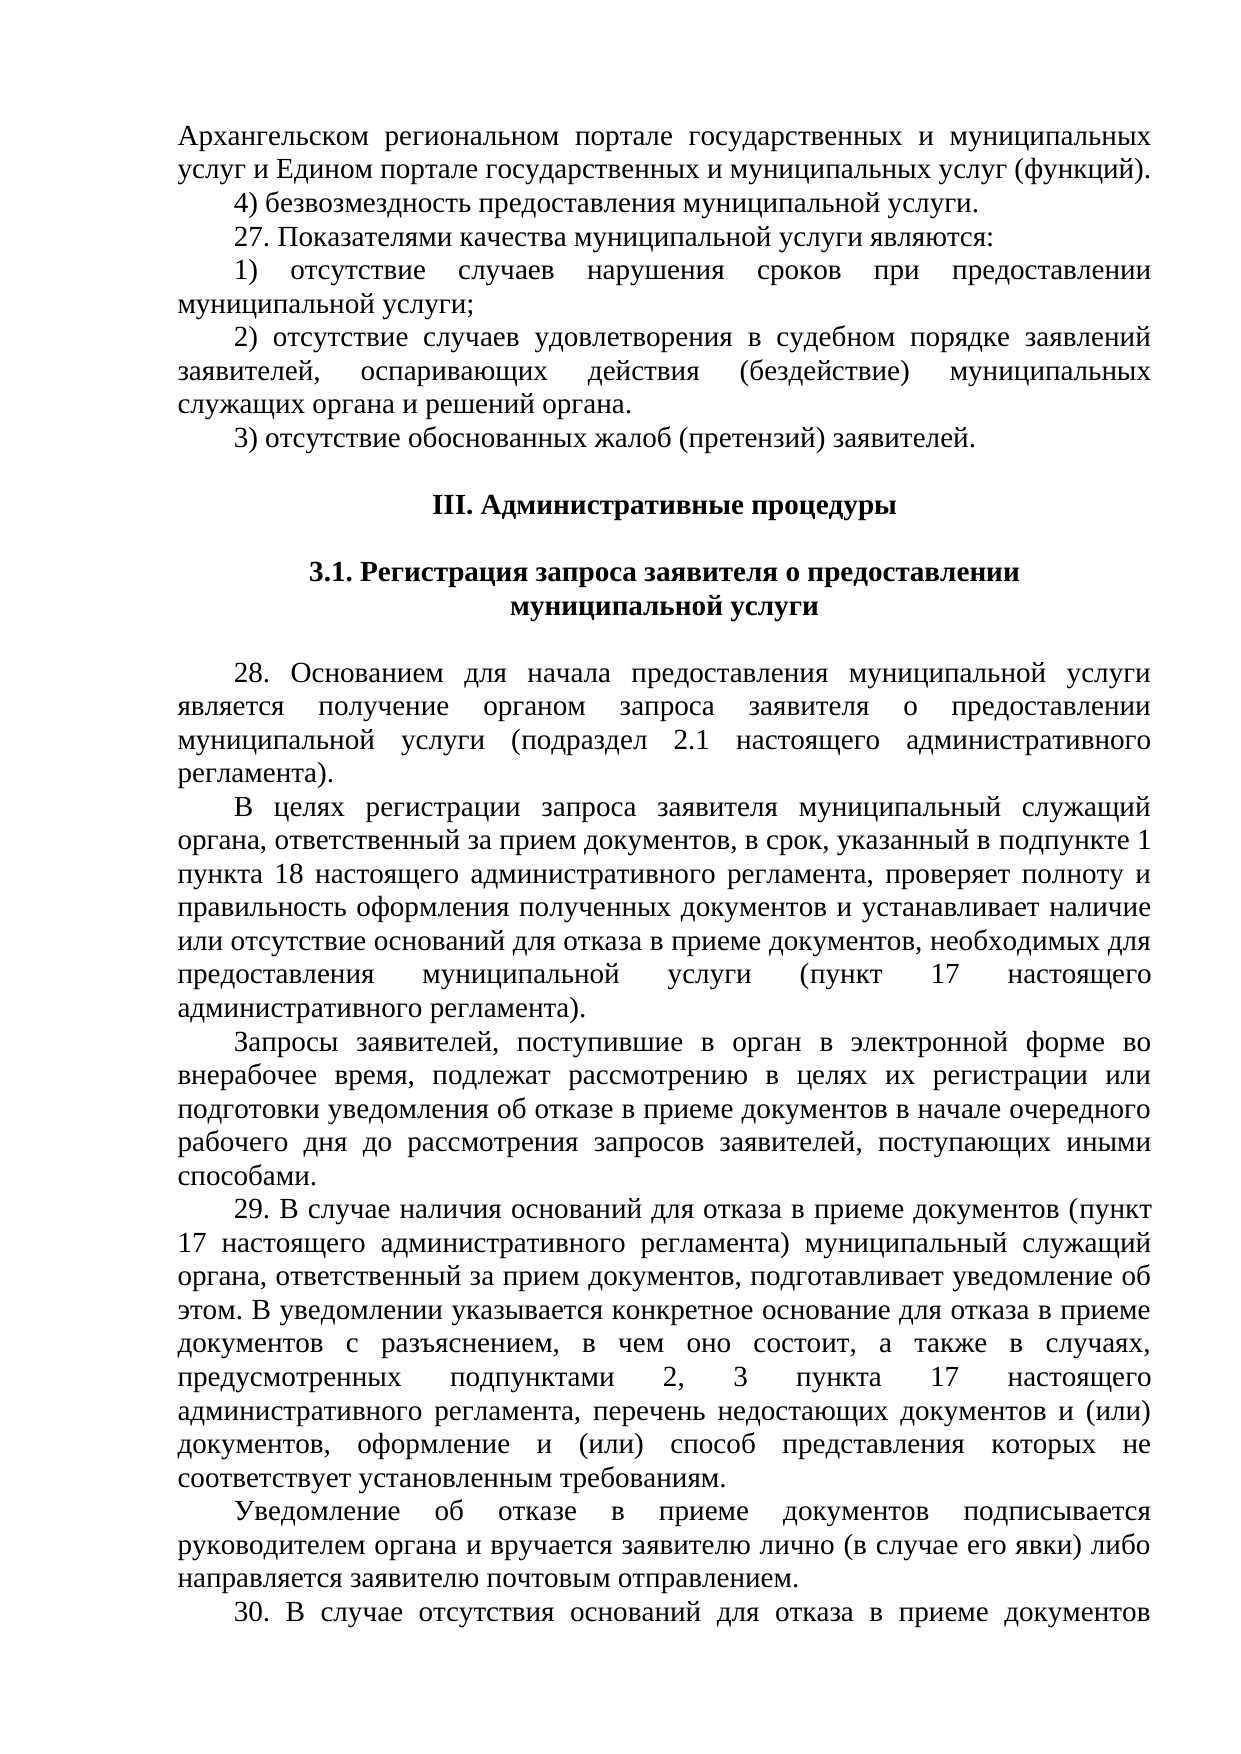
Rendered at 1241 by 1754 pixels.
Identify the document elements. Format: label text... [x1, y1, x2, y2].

text Уведомление об отказе в приеме документов подписывается руководителем органа и вручается заявителю лично (в случае его явки) либо направляется заявителю почтовым отправлением. [177, 1493, 1152, 1594]
text 29. В случае наличия оснований для отказа в приеме документов (пункт 17 настоящего административного регламента) муниципальный служащий органа, ответственный за прием документов, подготавливает уведомление об этом. В уведомлении указывается конкретное основание для отказа в приеме документов с разъяснением, в чем оно состоит, а также в случаях, предусмотренных подпунктами 2, 3 пункта 17 настоящего административного регламента, перечень недостающих документов и (или) документов, оформление и (или) способ представления которых не соответствует установленным требованиям. [177, 1191, 1152, 1493]
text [177, 1594, 1152, 1627]
text 4) безвозмездность предоставления муниципальной услуги. [177, 185, 1152, 219]
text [177, 118, 1152, 185]
text 3) отсутствие обоснованных жалоб (претензий) заявителей. [177, 420, 1152, 453]
title III. Административные процедуры [177, 487, 1152, 521]
text 1) отсутствие случаев нарушения сроков при предоставлении муниципальной услуги; [177, 252, 1152, 319]
title муниципальной услуги [177, 588, 1152, 621]
text 28. Основанием для начала предоставления муниципальной услуги является получение органом запроса заявителя о предоставлении муниципальной услуги (подраздел 2.1 настоящего административного регламента). [177, 655, 1152, 789]
text Запросы заявителей, поступившие в орган в электронной форме во внерабочее время, подлежат рассмотрению в целях их регистрации или подготовки уведомления об отказе в приеме документов в начале очередного рабочего дня до рассмотрения запросов заявителей, поступающих иными способами. [177, 1024, 1152, 1191]
title 3.1. Регистрация запроса заявителя о предоставлении [177, 554, 1152, 588]
text В целях регистрации запроса заявителя муниципальный служащий органа, ответственный за прием документов, в срок, указанный в подпункте 1 пункта 18 настоящего административного регламента, проверяет полноту и правильность оформления полученных документов и устанавливает наличие или отсутствие оснований для отказа в приеме документов, необходимых для предоставления муниципальной услуги (пункт 17 настоящего административного регламента). [177, 789, 1152, 1024]
text 27. Показателями качества муниципальной услуги являются: [177, 219, 1152, 252]
text 2) отсутствие случаев удовлетворения в судебном порядке заявлений заявителей, оспаривающих действия (бездействие) муниципальных служащих органа и решений органа. [177, 319, 1152, 420]
